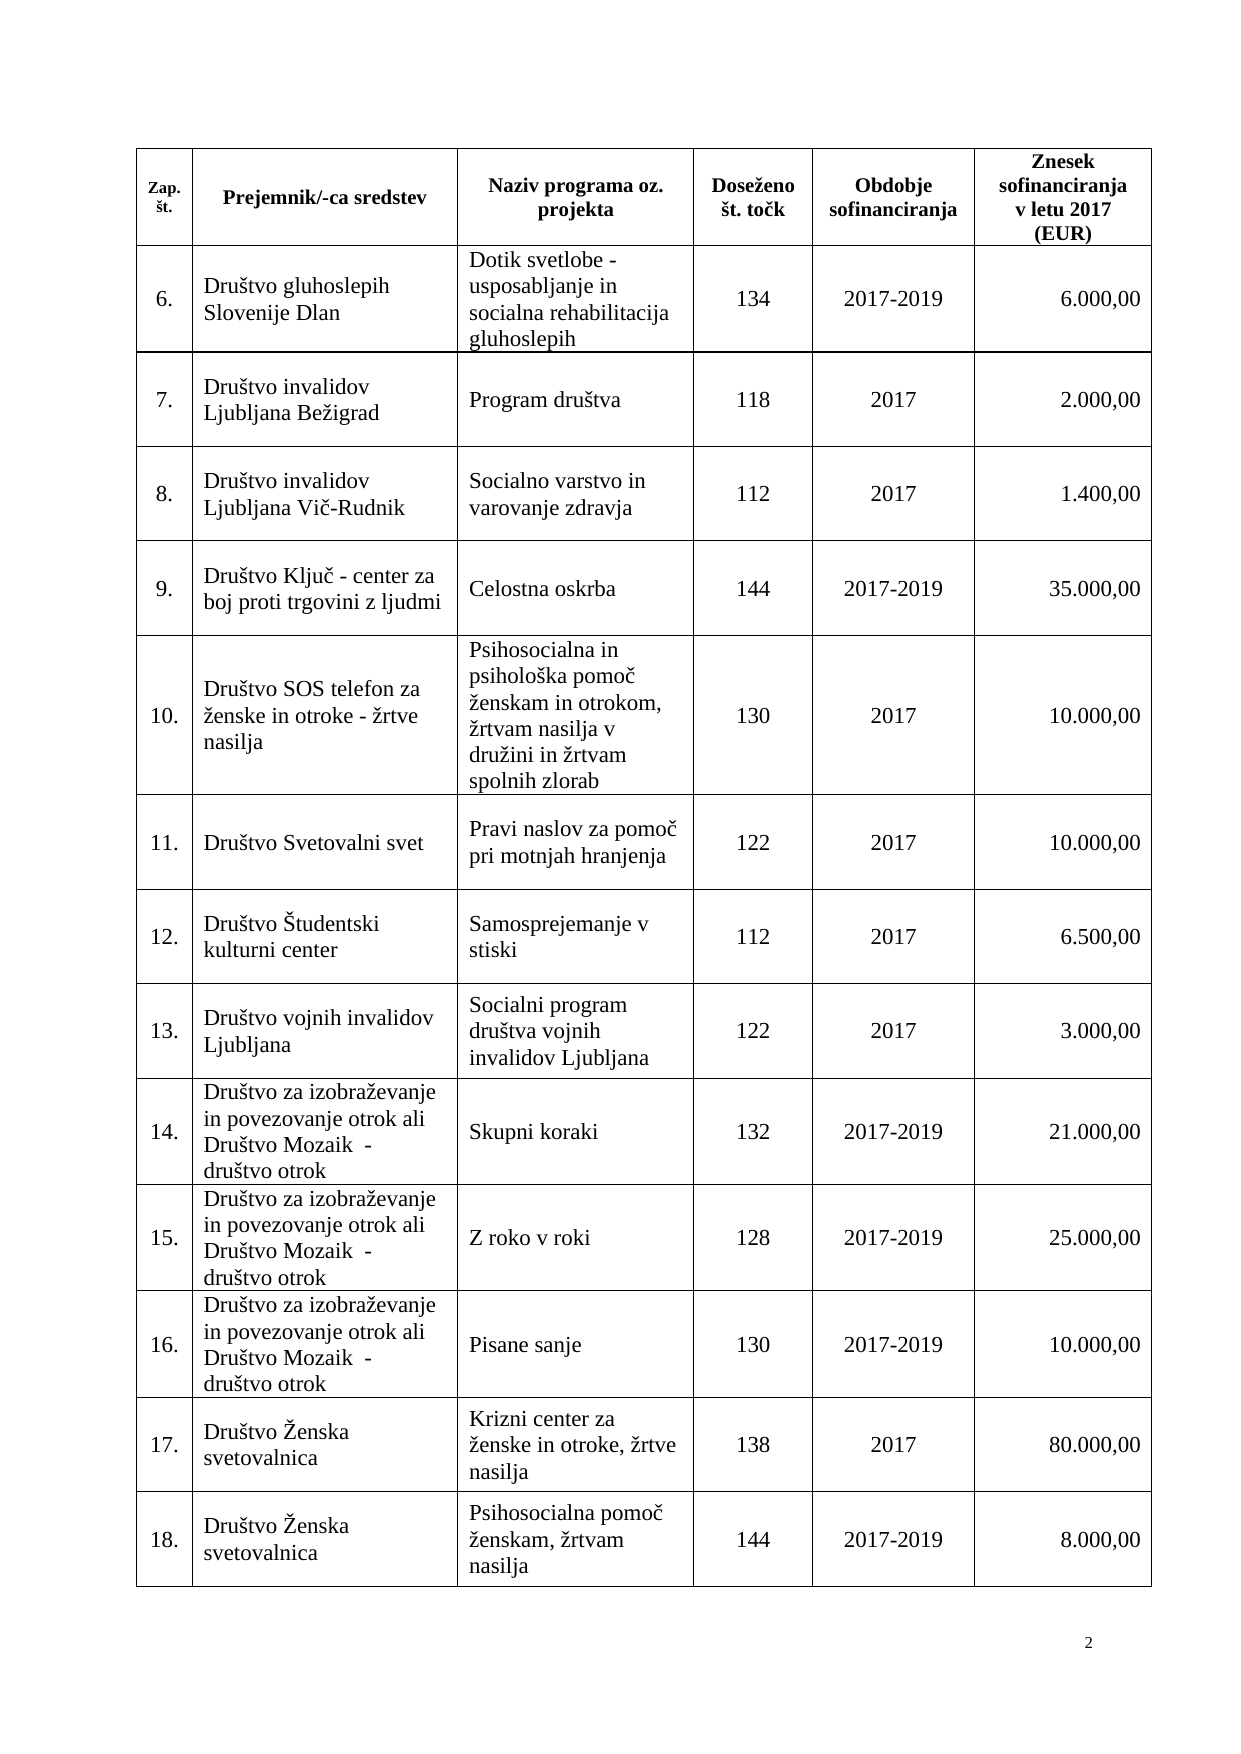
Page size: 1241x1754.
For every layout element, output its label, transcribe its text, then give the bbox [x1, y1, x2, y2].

table_cell Pravi naslov za pomoč pri motnjah hranjenja [458, 795, 693, 888]
table_cell 35.000,00 [975, 541, 1151, 635]
table_header Prejemnik/-ca sredstev [193, 149, 457, 245]
table_cell 2017-2019 [813, 246, 974, 351]
table_cell Društvo Ženska svetovalnica [193, 1492, 457, 1586]
table_cell 1.400,00 [975, 447, 1151, 540]
table_cell 118 [694, 353, 812, 446]
table_cell 11. [137, 795, 192, 888]
table_cell 112 [694, 447, 812, 540]
table_cell Socialno varstvo in varovanje zdravja [458, 447, 693, 540]
table_cell 8.000,00 [975, 1492, 1151, 1586]
table_cell 3.000,00 [975, 984, 1151, 1077]
table_cell Socialni program društva vojnih invalidov Ljubljana [458, 984, 693, 1077]
table_cell 138 [694, 1398, 812, 1491]
table_cell 21.000,00 [975, 1079, 1151, 1184]
table_cell Društvo Študentski kulturni center [193, 890, 457, 983]
table_cell Samosprejemanje v stiski [458, 890, 693, 983]
table_cell 130 [694, 1291, 812, 1397]
table_cell 144 [694, 541, 812, 635]
table_cell 15. [137, 1185, 192, 1290]
table_cell 122 [694, 795, 812, 888]
table_cell Društvo invalidov Ljubljana Vič-Rudnik [193, 447, 457, 540]
table_cell 132 [694, 1079, 812, 1184]
table_cell 2017 [813, 447, 974, 540]
table_cell 2017-2019 [813, 541, 974, 635]
table_cell Z roko v roki [458, 1185, 693, 1290]
table_cell 10. [137, 636, 192, 794]
table_cell 2017 [813, 1398, 974, 1491]
table_cell 134 [694, 246, 812, 351]
table_cell Psihosocialna pomoč ženskam, žrtvam nasilja [458, 1492, 693, 1586]
table_header Naziv programa oz. projekta [458, 149, 693, 245]
table_cell 18. [137, 1492, 192, 1586]
table_cell 8. [137, 447, 192, 540]
table_header Znesek sofinanciranja v letu 2017 (EUR) [975, 149, 1151, 245]
table_cell 128 [694, 1185, 812, 1290]
table_cell 6. [137, 246, 192, 351]
table_cell 80.000,00 [975, 1398, 1151, 1491]
table_cell Skupni koraki [458, 1079, 693, 1184]
table_cell Društvo Ženska svetovalnica [193, 1398, 457, 1491]
table_cell Pisane sanje [458, 1291, 693, 1397]
table_header Doseženo št. točk [694, 149, 812, 245]
table_cell Društvo za izobraževanje in povezovanje otrok ali Društvo Mozaik - društvo otrok [193, 1079, 457, 1184]
table_cell 2017-2019 [813, 1079, 974, 1184]
table_cell 10.000,00 [975, 795, 1151, 888]
table_cell Društvo Svetovalni svet [193, 795, 457, 888]
table_cell 7. [137, 353, 192, 446]
table_cell 6.000,00 [975, 246, 1151, 351]
table_cell Društvo vojnih invalidov Ljubljana [193, 984, 457, 1077]
table_cell 25.000,00 [975, 1185, 1151, 1290]
table_cell Društvo za izobraževanje in povezovanje otrok ali Društvo Mozaik - društvo otrok [193, 1185, 457, 1290]
table_cell 6.500,00 [975, 890, 1151, 983]
table_cell 10.000,00 [975, 636, 1151, 794]
table_cell Društvo za izobraževanje in povezovanje otrok ali Društvo Mozaik - društvo otrok [193, 1291, 457, 1397]
table_cell 12. [137, 890, 192, 983]
table_cell 17. [137, 1398, 192, 1491]
table_cell 9. [137, 541, 192, 635]
table_cell 2017-2019 [813, 1492, 974, 1586]
table_cell Celostna oskrba [458, 541, 693, 635]
table_cell Krizni center za ženske in otroke, žrtve nasilja [458, 1398, 693, 1491]
table_cell Društvo Ključ - center za boj proti trgovini z ljudmi [193, 541, 457, 635]
table_cell 112 [694, 890, 812, 983]
table_cell 2017 [813, 890, 974, 983]
table_cell Psihosocialna in psihološka pomoč ženskam in otrokom, žrtvam nasilja v družini in žrtvam spolnih zlorab [458, 636, 693, 794]
table_header Obdobje sofinanciranja [813, 149, 974, 245]
table_cell 2017 [813, 636, 974, 794]
table_cell 130 [694, 636, 812, 794]
table_cell 13. [137, 984, 192, 1077]
table_cell 10.000,00 [975, 1291, 1151, 1397]
table_cell 2017 [813, 353, 974, 446]
table_cell Dotik svetlobe - usposabljanje in socialna rehabilitacija gluhoslepih [458, 246, 693, 351]
table_header Zap. št. [137, 149, 192, 245]
table_cell 2017-2019 [813, 1185, 974, 1290]
table_cell Društvo gluhoslepih Slovenije Dlan [193, 246, 457, 351]
table_cell 2017 [813, 795, 974, 888]
table_cell 16. [137, 1291, 192, 1397]
table_cell 2017 [813, 984, 974, 1077]
table_cell 144 [694, 1492, 812, 1586]
table_cell Program društva [458, 353, 693, 446]
table_cell 122 [694, 984, 812, 1077]
table_cell Društvo invalidov Ljubljana Bežigrad [193, 353, 457, 446]
table_cell 2.000,00 [975, 353, 1151, 446]
table_cell 14. [137, 1079, 192, 1184]
table_cell 2017-2019 [813, 1291, 974, 1397]
table_cell Društvo SOS telefon za ženske in otroke - žrtve nasilja [193, 636, 457, 794]
